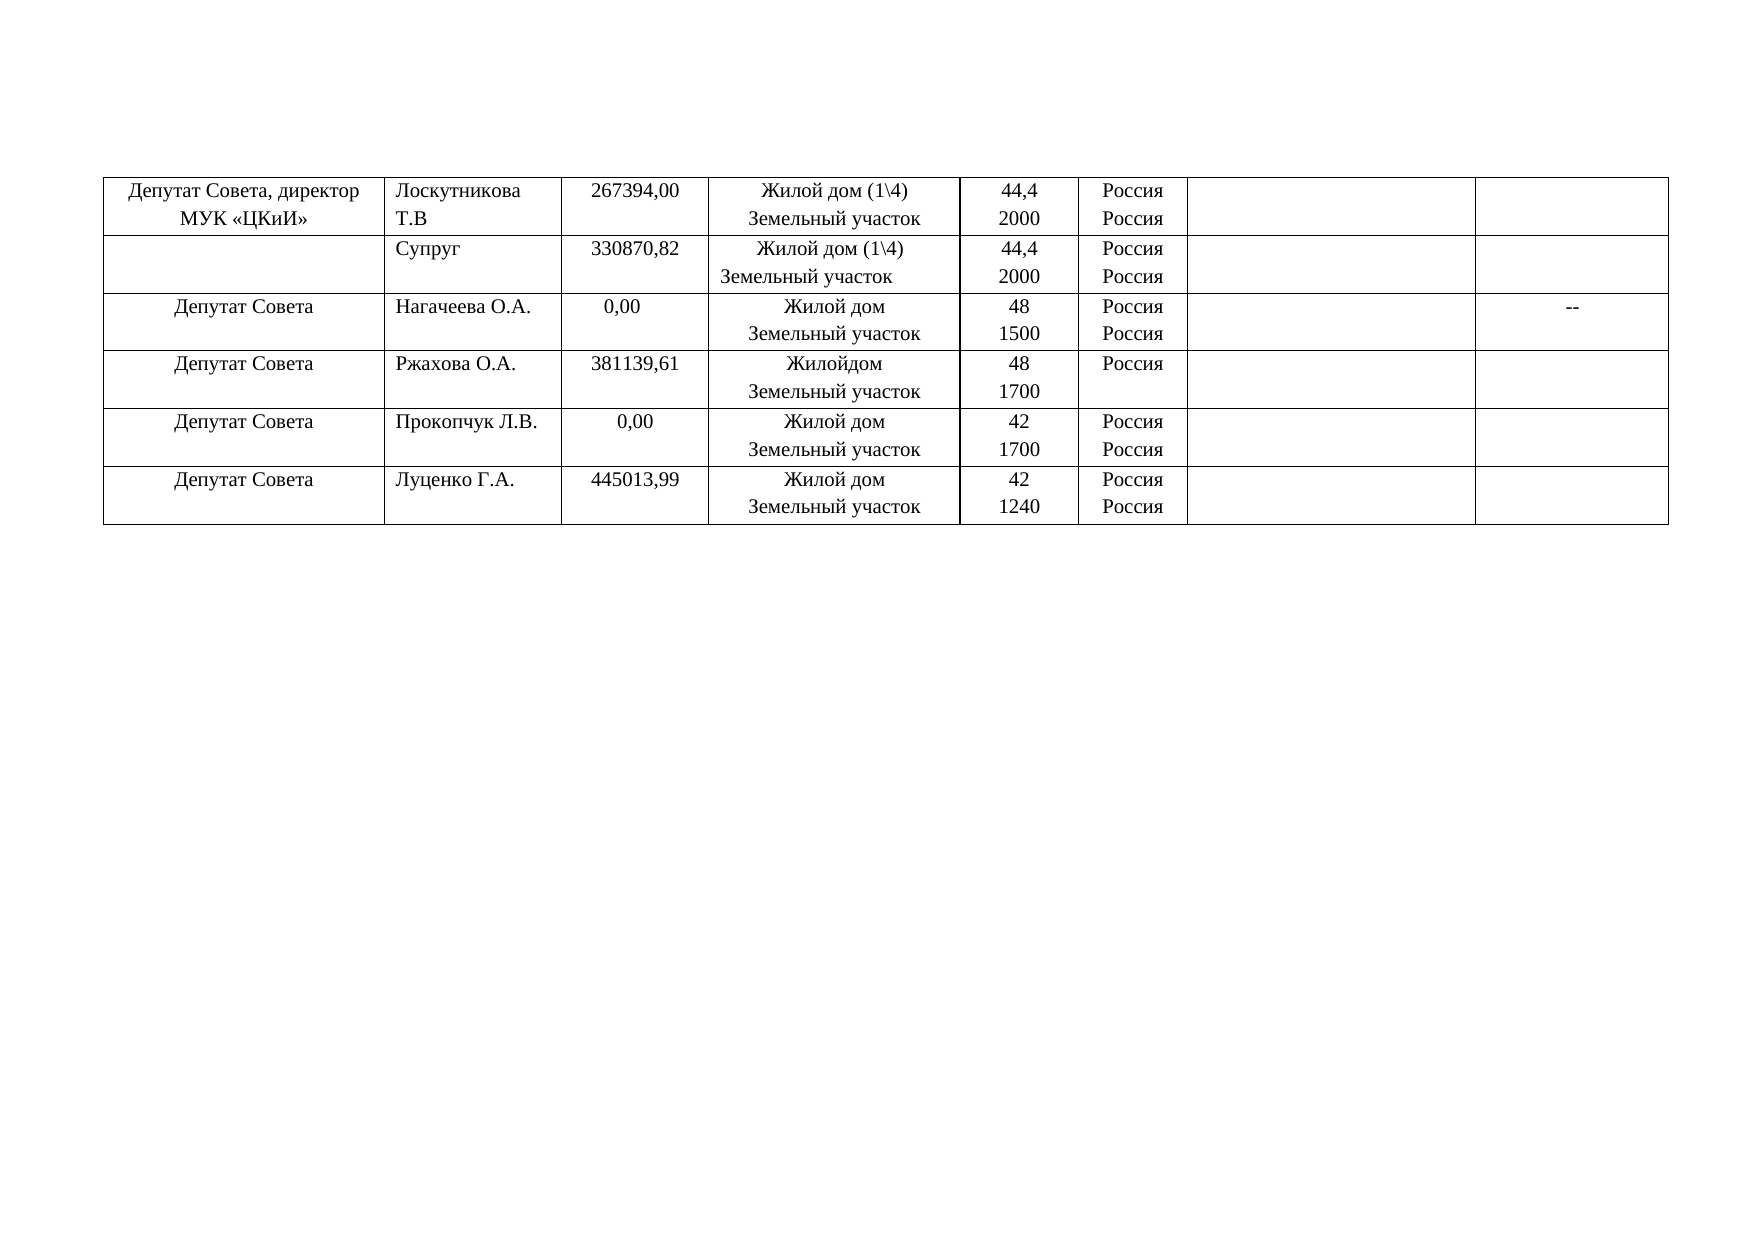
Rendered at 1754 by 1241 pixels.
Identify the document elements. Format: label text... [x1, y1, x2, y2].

table_cell Депутат Совета [104, 294, 384, 350]
table_cell Депутат Совета [104, 467, 384, 523]
table_cell [1188, 351, 1475, 408]
table_cell 42 1240 [961, 467, 1078, 523]
table_cell Жилой дом Земельный участок [709, 294, 959, 350]
table_cell [1476, 178, 1668, 235]
table_cell [1188, 294, 1475, 350]
table_cell [1476, 351, 1668, 408]
table_cell Жилой дом (1\4) Земельный участок [709, 178, 959, 235]
table_cell [1476, 236, 1668, 293]
table_cell 267394,00 [562, 178, 708, 235]
table_cell [1476, 467, 1668, 523]
table_cell Жилой дом (1\4) Земельный участок [709, 236, 959, 293]
table_cell -- [1476, 294, 1668, 350]
table_cell Россия Россия [1079, 467, 1187, 523]
table_cell Депутат Совета, директор МУК «ЦКиИ» [104, 178, 384, 235]
table_cell 44,4 2000 [961, 236, 1078, 293]
table_cell 381139,61 [562, 351, 708, 408]
table_cell Россия Россия [1079, 294, 1187, 350]
table_cell Нагачеева О.А. [385, 294, 561, 350]
table_cell [1188, 467, 1475, 523]
table_cell Депутат Совета [104, 351, 384, 408]
table_cell Жилойдом Земельный участок [709, 351, 959, 408]
table_cell Супруг [385, 236, 561, 293]
table_cell 330870,82 [562, 236, 708, 293]
table_cell Лоскутникова Т.В [385, 178, 561, 235]
table_cell [1188, 236, 1475, 293]
table_cell [1188, 178, 1475, 235]
table_cell [1188, 409, 1475, 466]
table_cell 0,00 [562, 409, 708, 466]
table_cell Россия Россия [1079, 178, 1187, 235]
table_cell Луценко Г.А. [385, 467, 561, 523]
table_cell Жилой дом Земельный участок [709, 409, 959, 466]
table_cell Россия [1079, 351, 1187, 408]
table_cell 0,00 [562, 294, 708, 350]
table_cell Депутат Совета [104, 409, 384, 466]
table_cell Прокопчук Л.В. [385, 409, 561, 466]
table_cell Россия Россия [1079, 236, 1187, 293]
table_cell 44,4 2000 [961, 178, 1078, 235]
table_cell 48 1700 [961, 351, 1078, 408]
table_cell [1476, 409, 1668, 466]
table_cell Россия Россия [1079, 409, 1187, 466]
table_cell 48 1500 [961, 294, 1078, 350]
table_cell 445013,99 [562, 467, 708, 523]
table_cell Ржахова О.А. [385, 351, 561, 408]
table_cell [104, 236, 384, 293]
table_cell 42 1700 [961, 409, 1078, 466]
table_cell Жилой дом Земельный участок [709, 467, 959, 523]
